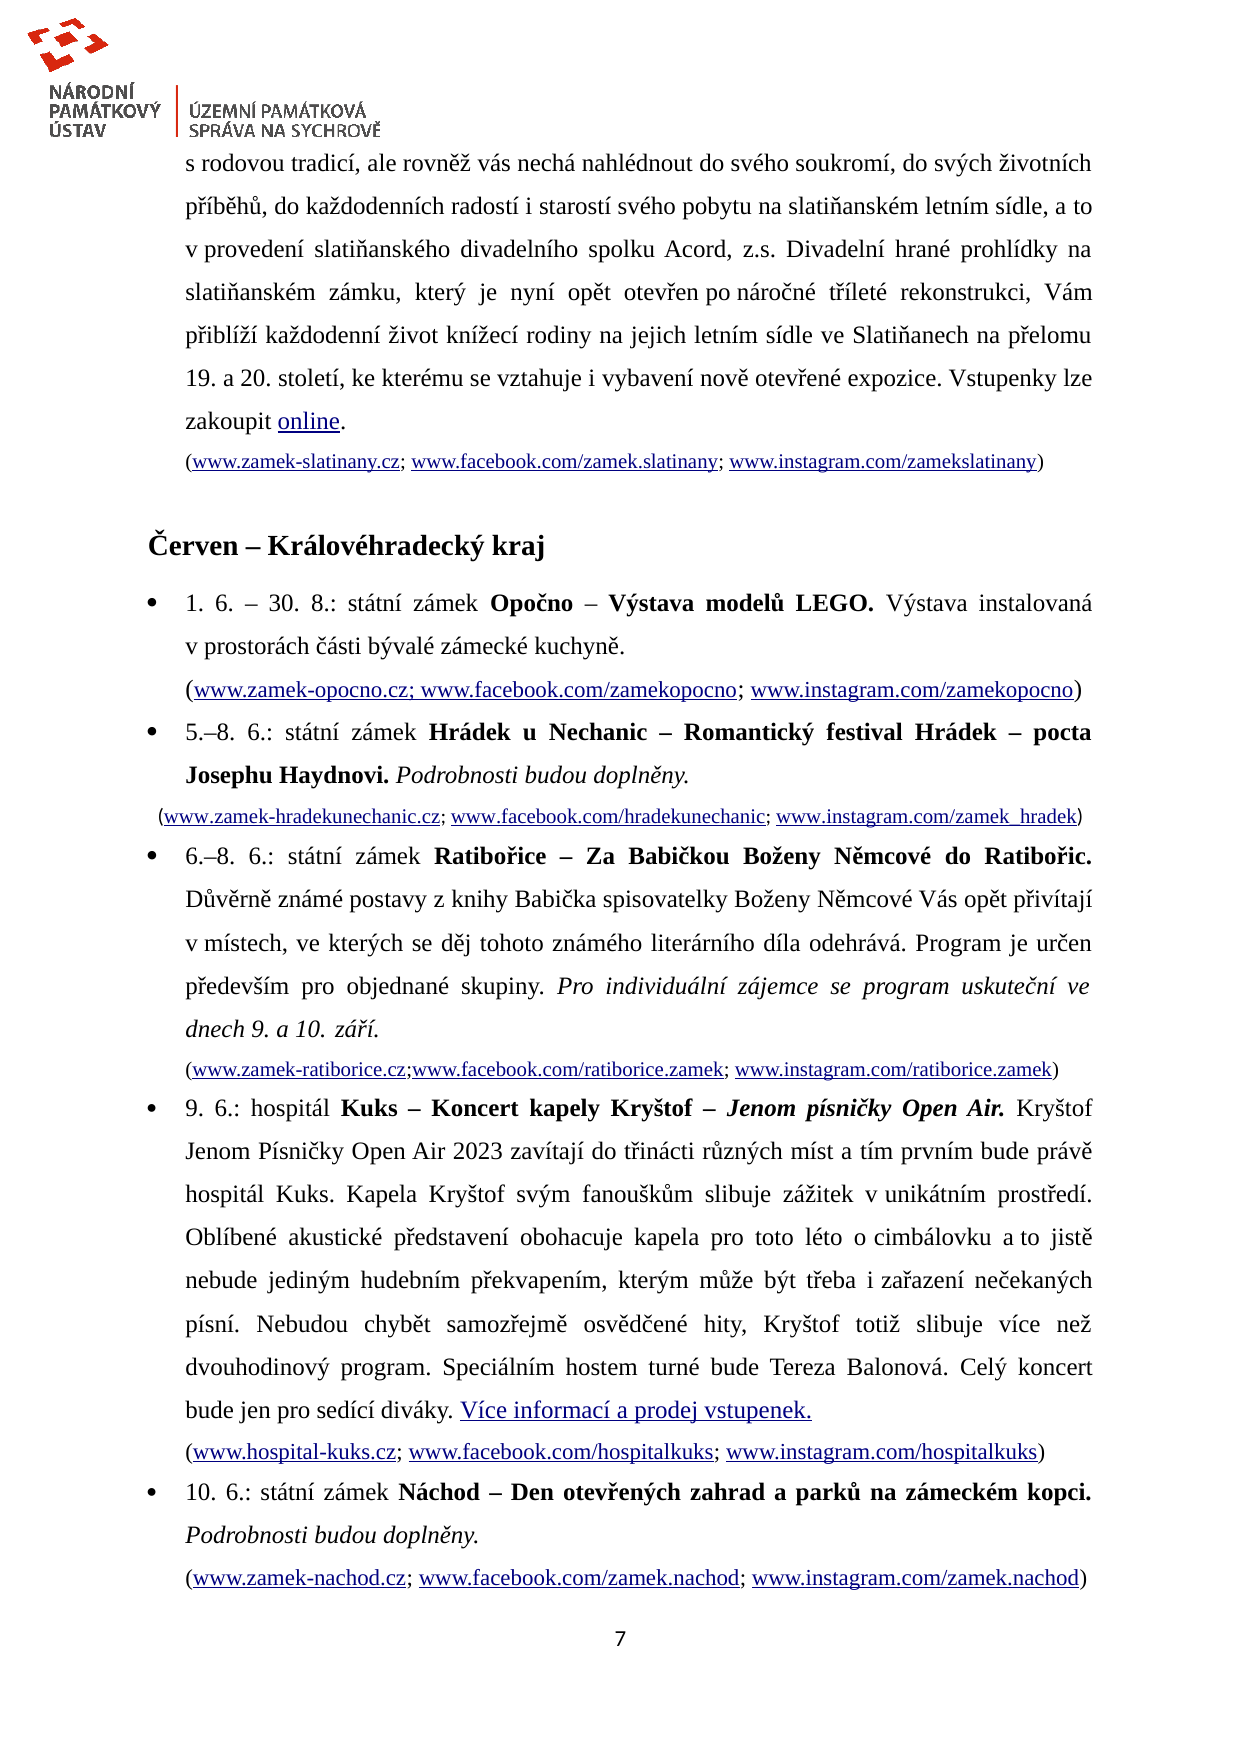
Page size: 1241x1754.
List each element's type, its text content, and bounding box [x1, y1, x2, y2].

list (www.zamek-nachod.cz; www.facebook.com/zamek.nachod; www.instagram.com/zamek.nachod) [185, 1564, 1093, 1590]
list (www.hospital-kuks.cz; www.facebook.com/hospitalkuks; www.instagram.com/hospitalkuks) [185, 1438, 1093, 1464]
list 6.–8. 6.: státní zámek Ratibořice – Za Babičkou Boženy Němcové do Ratibořic. Důvěrně známé postavy z knihy Babička spisovatelky Boženy Němcové Vás opět přivítají v místech, ve kterých se děj tohoto známého literárního díla odehrává. Program je určen především pro objednané skupiny. Pro individuální zájemce se program uskuteční ve dnech 9. a 10. září. [148, 841, 1093, 1043]
list (www.zamek-opocno.cz; www.facebook.com/zamekopocno; www.instagram.com/zamekopocno) [185, 674, 1093, 703]
text (www.zamek-hradekunechanic.cz; www.facebook.com/hradekunechanic; www.instagram.com/zamek_hradek) [148, 803, 1093, 829]
picture [27, 18, 380, 137]
list 9. 6.: hospitál Kuks – Koncert kapely Kryštof – Jenom písničky Open Air. Kryštof Jenom Písničky Open Air 2023 zavítají do třinácti různých míst a tím prvním bude právě hospitál Kuks. Kapela Kryštof svým fanouškům slibuje zážitek v unikátním prostředí. Oblíbené akustické představení obohacuje kapela pro toto léto o cimbálovku a to jistě nebude jediným hudebním překvapením, kterým může být třeba i zařazení nečekaných písní. Nebudou chybět samozřejmě osvědčené hity, Kryštof totiž slibuje více než dvouhodinový program. Speciálním hostem turné bude Tereza Balonová. Celý koncert bude jen pro sedící diváky. Více informací a prodej vstupenek. [148, 1093, 1093, 1424]
list 10. 6.: státní zámek Náchod – Den otevřených zahrad a parků na zámeckém kopci. Podrobnosti budou doplněny. [148, 1477, 1093, 1549]
list (www.zamek-slatinany.cz; www.facebook.com/zamek.slatinany; www.instagram.com/zamekslatinany) [185, 449, 1093, 473]
subtitle Červen – Královéhradecký kraj [148, 528, 1093, 562]
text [148, 148, 1093, 435]
list 1. 6. – 30. 8.: státní zámek Opočno – Výstava modelů LEGO. Výstava instalovaná v prostorách části bývalé zámecké kuchyně. [148, 588, 1093, 659]
list 5.–8. 6.: státní zámek Hrádek u Nechanic – Romantický festival Hrádek – pocta Josephu Haydnovi. Podrobnosti budou doplněny. [148, 717, 1093, 789]
list (www.zamek-ratiborice.cz;www.facebook.com/ratiborice.zamek; www.instagram.com/ratiborice.zamek) [185, 1057, 1093, 1081]
